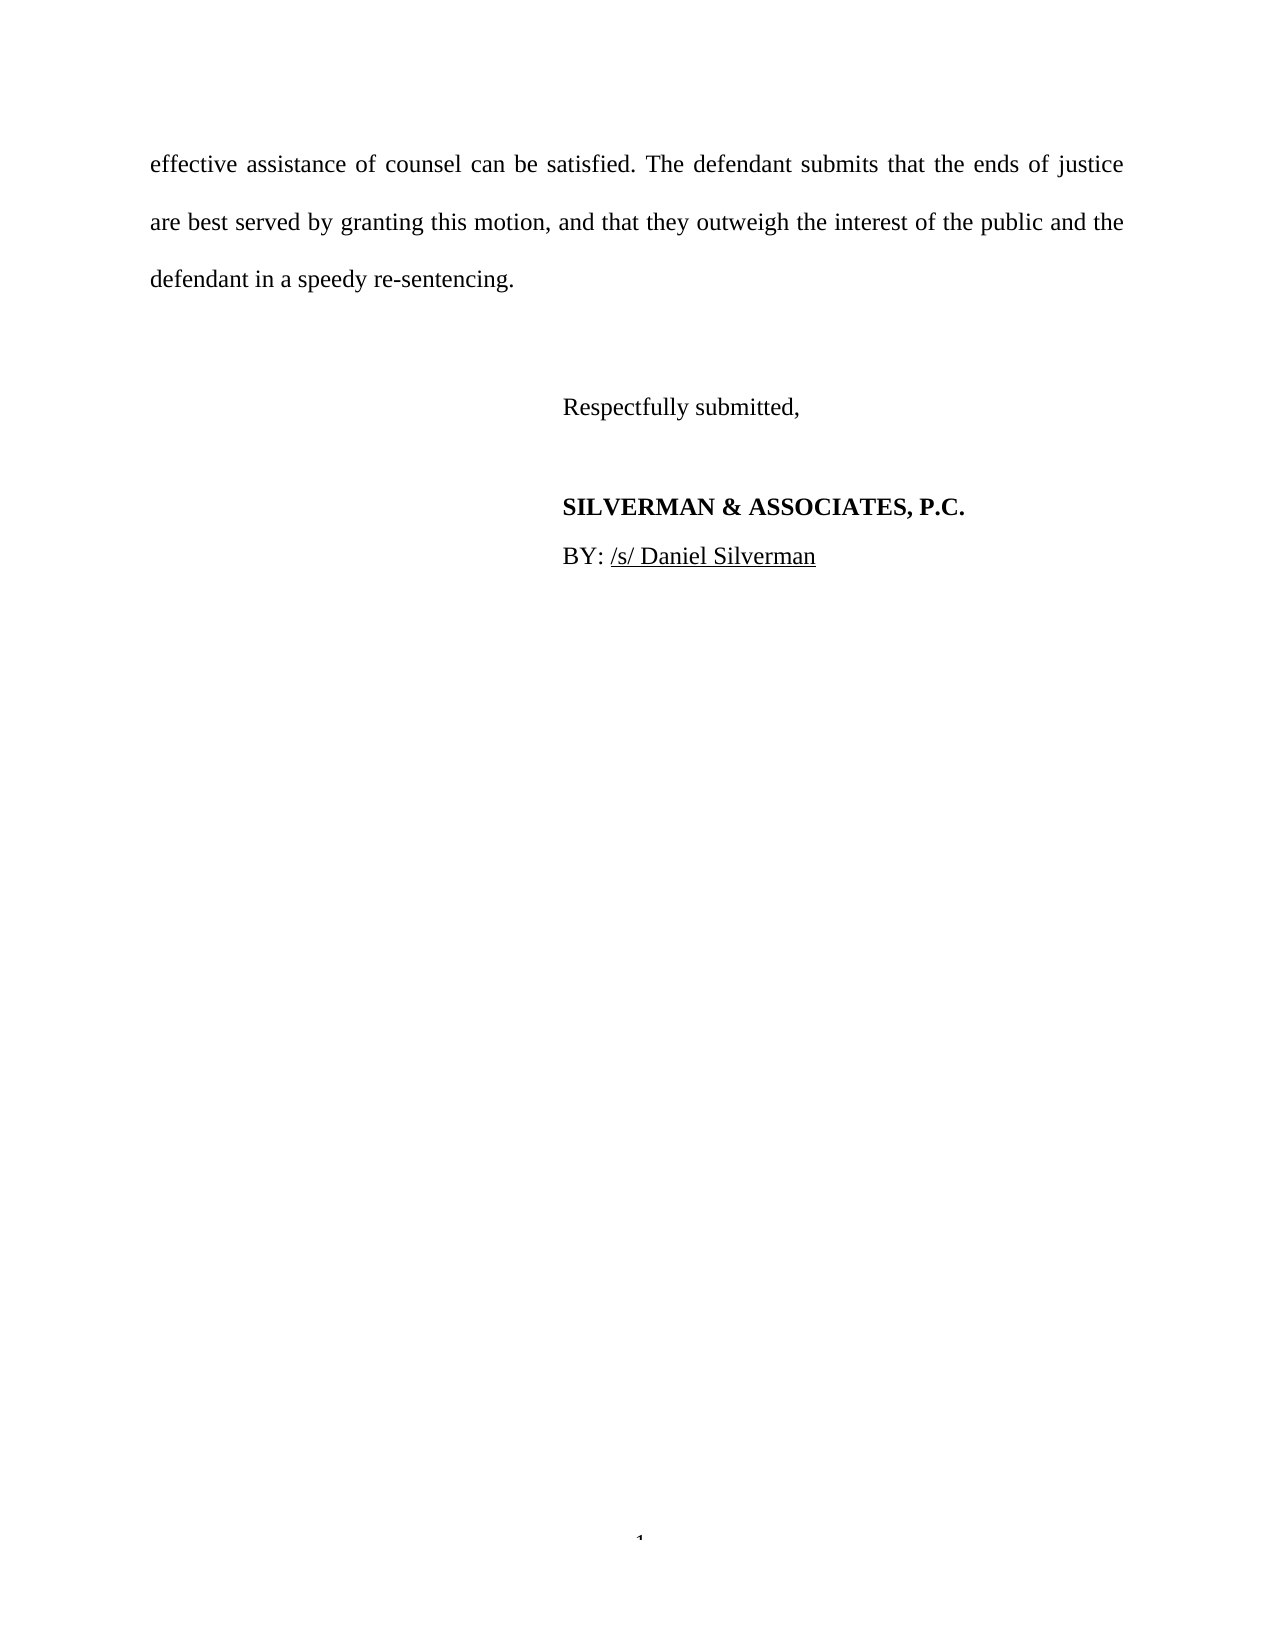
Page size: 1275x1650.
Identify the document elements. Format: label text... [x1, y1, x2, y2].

text effective assistance of counsel can be satisfied. The defendant submits that the ends of justice are best served by granting this motion, and that they outweigh the interest of the public and the defendant in a speedy re-sentencing. [150, 149, 1125, 293]
text Respectfully submitted, [544, 392, 818, 421]
subtitle SILVERMAN & ASSOCIATES, P.C. [562, 492, 1137, 521]
text BY: /s/ Daniel Silverman [560, 541, 818, 570]
